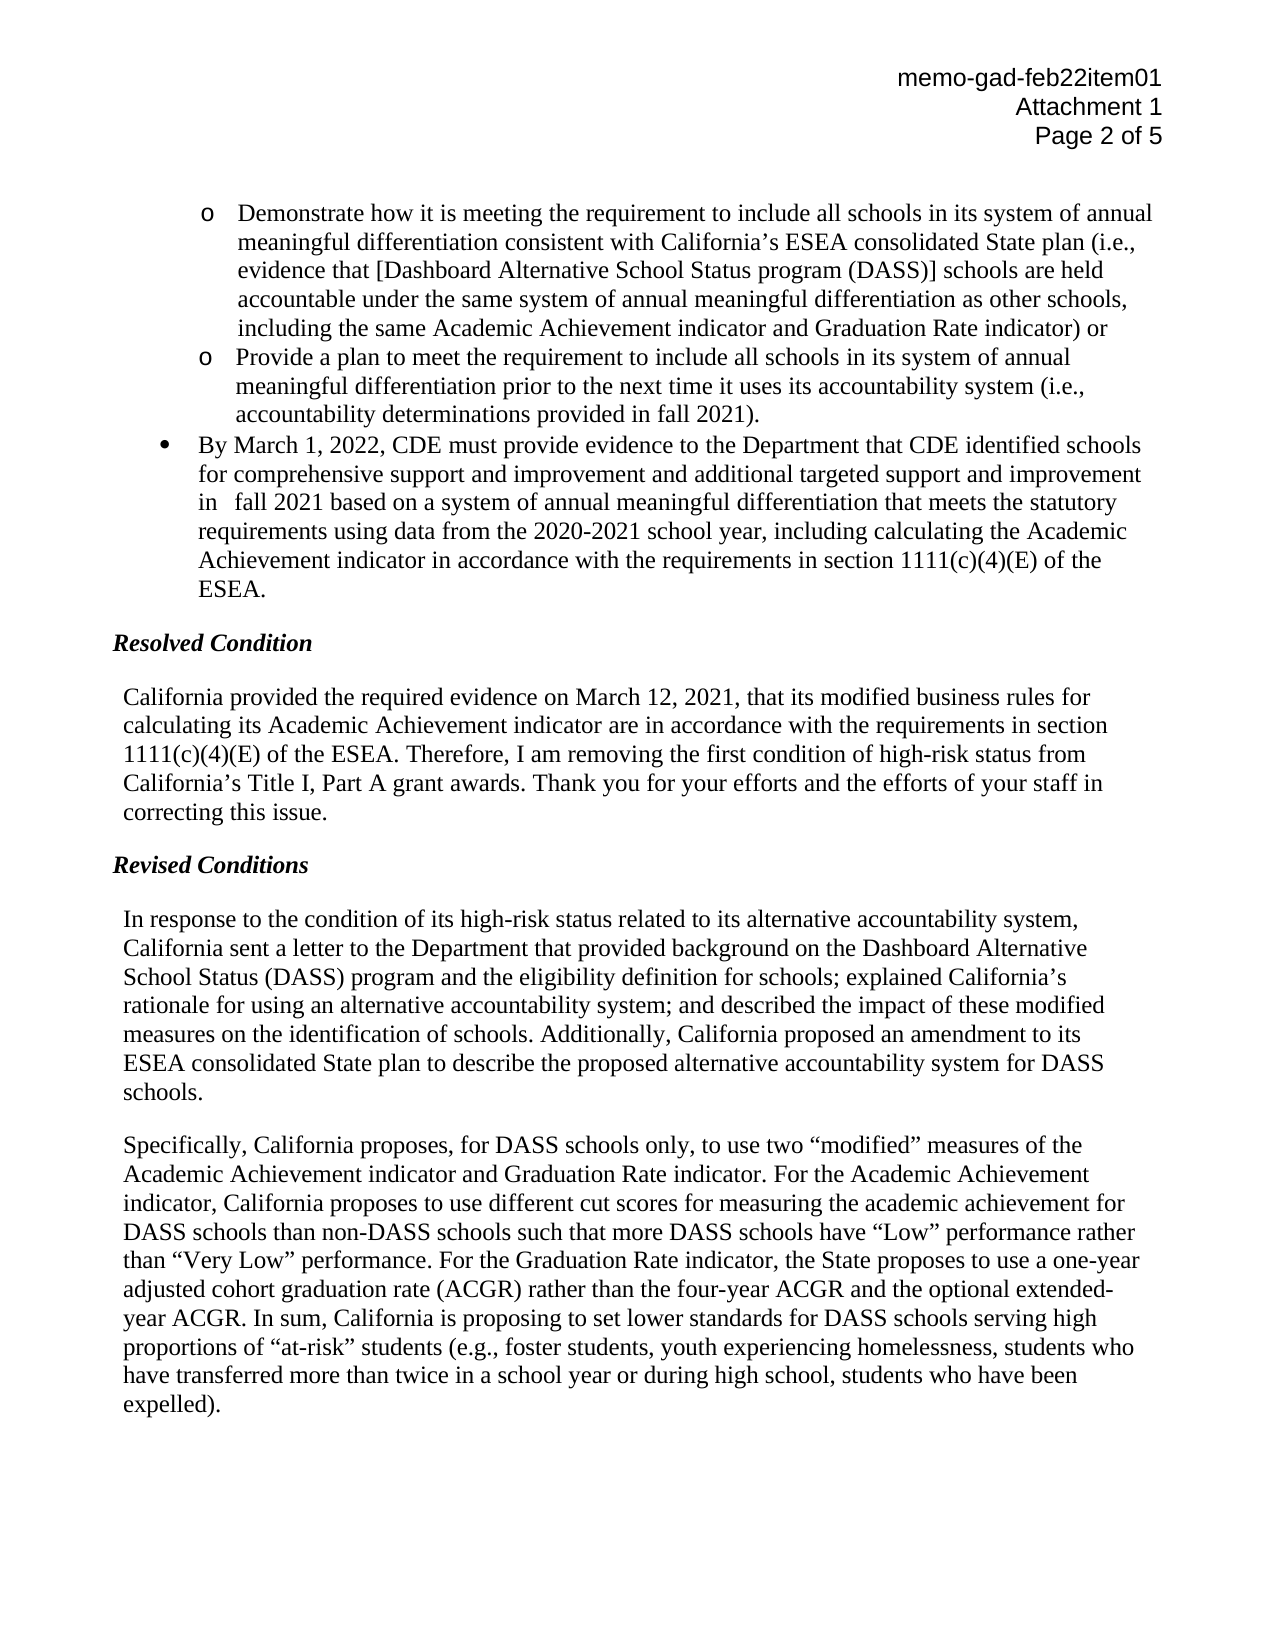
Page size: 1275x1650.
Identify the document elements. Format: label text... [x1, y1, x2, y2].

text Specifically, California proposes, for DASS schools only, to use two “modified” measures of the Academic Achievement indicator and Graduation Rate indicator. For the Academic Achievement indicator, California proposes to use different cut scores for measuring the academic achievement for DASS schools than non-DASS schools such that more DASS schools have “Low” performance rather than “Very Low” performance. For the Graduation Rate indicator, the State proposes to use a one-year adjusted cohort graduation rate (ACGR) rather than the four-year ACGR and the optional extended-year ACGR. In sum, California is proposing to set lower standards for DASS schools serving high proportions of “at-risk” students (e.g., foster students, youth experiencing homelessness, students who have transferred more than twice in a school year or during high school, students who have been expelled). [123, 1130, 1148, 1418]
text California provided the required evidence on March 12, 2021, that its modified business rules for calculating its Academic Achievement indicator are in accordance with the requirements in section 1111(c)(4)(E) of the ESEA. Therefore, I am removing the first condition of high-risk status from California’s Title I, Part A grant awards. Thank you for your efforts and the efforts of your staff in correcting this issue. [123, 682, 1148, 825]
list By March 1, 2022, CDE must provide evidence to the Department that CDE identified schools for comprehensive support and improvement and additional targeted support and improvement in fall 2021 based on a system of annual meaningful differentiation that meets the statutory requirements using data from the 2020-2021 school year, including calculating the Academic Achievement indicator in accordance with the requirements in section 1111(c)(4)(E) of the ESEA. [160, 430, 1148, 603]
subtitle Resolved Condition [112, 628, 1162, 657]
text o Demonstrate how it is meeting the requirement to include all schools in its system of annual meaningful differentiation consistent with California’s ESEA consolidated State plan (i.e., evidence that [Dashboard Alternative School Status program (DASS)] schools are held accountable under the same system of annual meaningful differentiation as other schools, including the same Academic Achievement indicator and Graduation Rate indicator) or [200, 198, 1154, 342]
text o Provide a plan to meet the requirement to include all schools in its system of annual meaningful differentiation prior to the next time it uses its accountability system (i.e., accountability determinations provided in fall 2021). [198, 342, 1148, 429]
text In response to the condition of its high-risk status related to its alternative accountability system, California sent a letter to the Department that provided background on the Dashboard Alternative School Status (DASS) program and the eligibility definition for schools; explained California’s rationale for using an alternative accountability system; and described the impact of these modified measures on the identification of schools. Additionally, California proposed an amendment to its ESEA consolidated State plan to describe the proposed alternative accountability system for DASS schools. [123, 904, 1148, 1105]
subtitle Revised Conditions [112, 850, 1162, 879]
